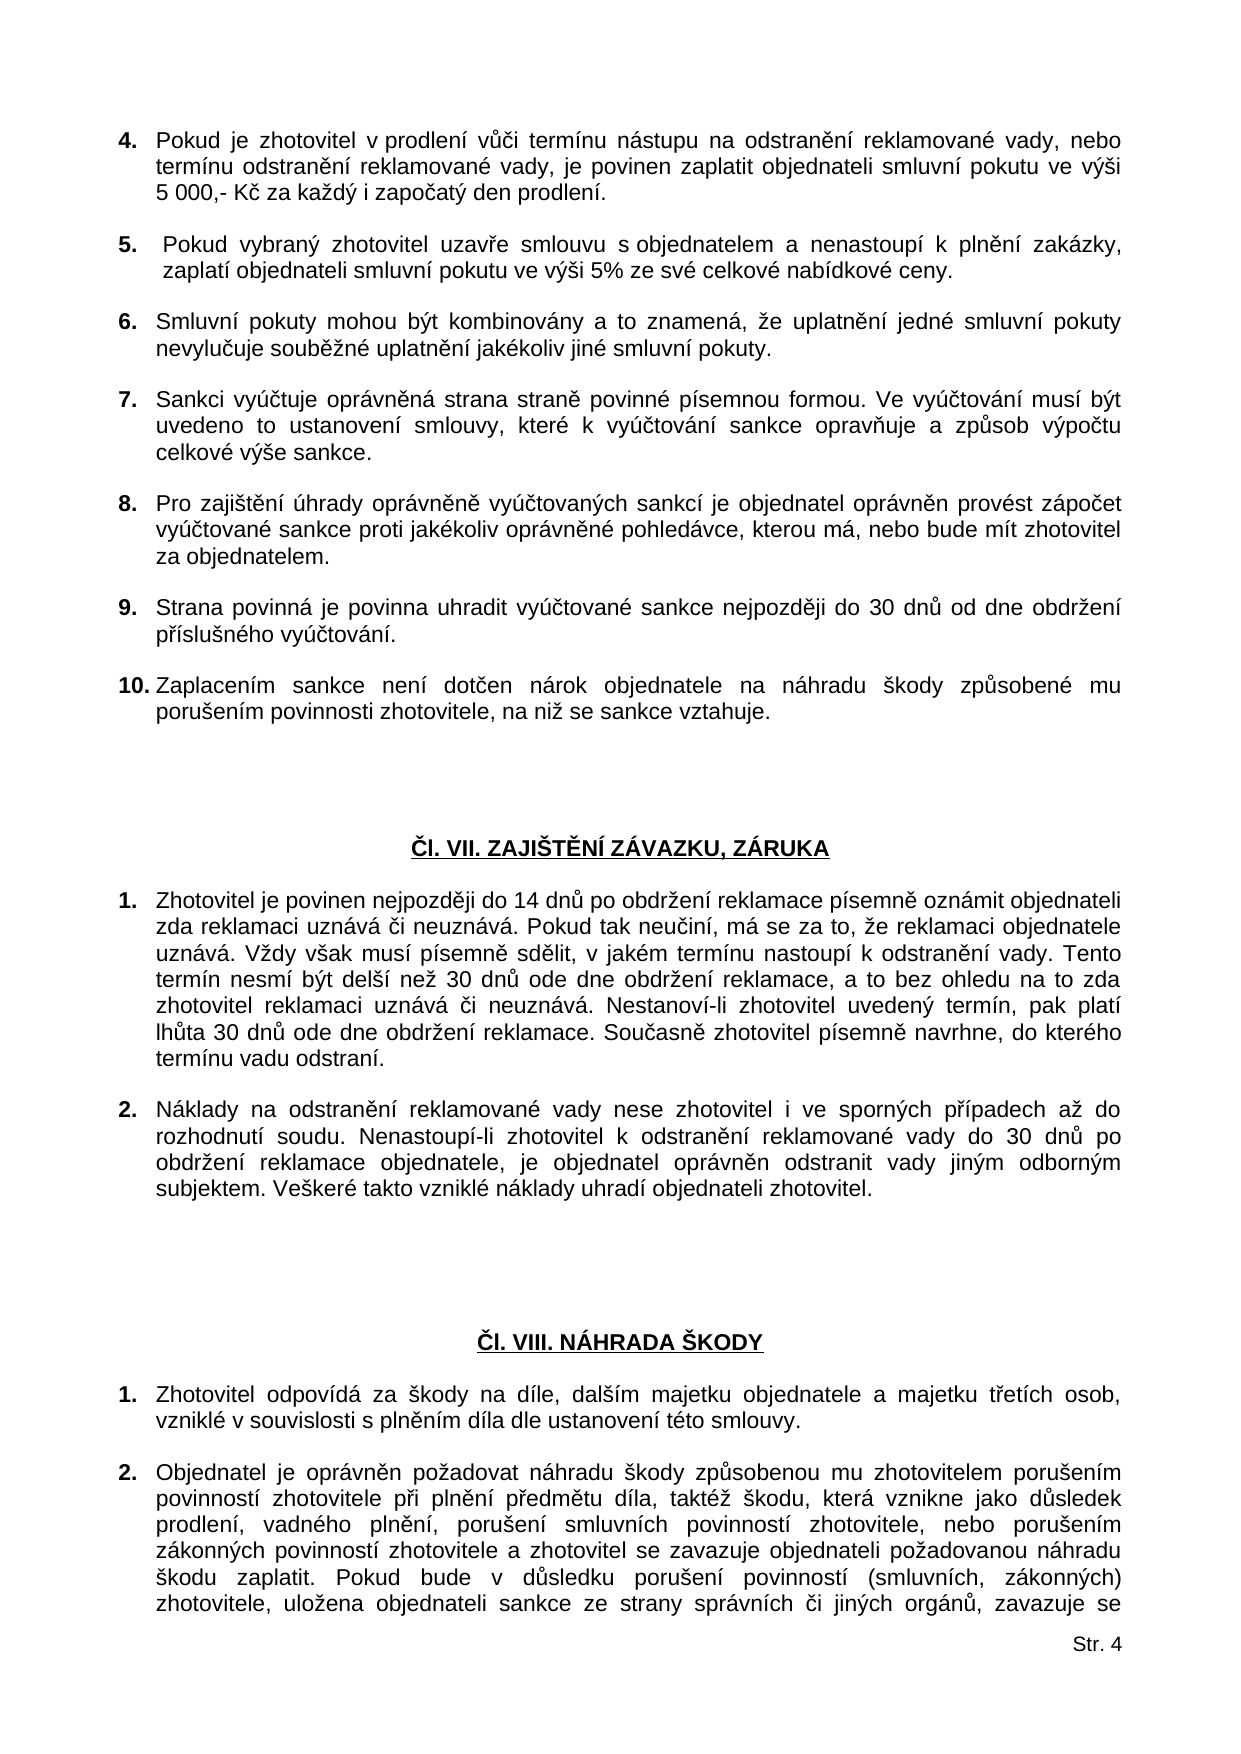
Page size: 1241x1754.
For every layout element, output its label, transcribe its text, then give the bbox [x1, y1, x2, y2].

list Zhotovitel odpovídá za škody na díle, dalším majetku objednatele a majetku třetích osob, vzniklé v souvislosti s plněním díla dle ustanovení této smlouvy. [118, 1381, 1122, 1433]
list Smluvní pokuty mohou být kombinovány a to znamená, že uplatnění jedné smluvní pokuty nevylučuje souběžné uplatnění jakékoliv jiné smluvní pokuty. [118, 308, 1122, 361]
text Čl. VII. ZAJIŠTĚNÍ ZÁVAZKU, ZÁRUKA [118, 835, 1122, 862]
list Náklady na odstranění reklamované vady nese zhotovitel i ve sporných případech až do rozhodnutí soudu. Nenastoupí-li zhotovitel k odstranění reklamované vady do 30 dnů po obdržení reklamace objednatele, je objednatel oprávněn odstranit vady jiným odborným subjektem. Veškeré takto vzniklé náklady uhradí objednateli zhotovitel. [118, 1096, 1122, 1202]
list Pro zajištění úhrady oprávněně vyúčtovaných sankcí je objednatel oprávněn provést zápočet vyúčtované sankce proti jakékoliv oprávněné pohledávce, kterou má, nebo bude mít zhotovitel za objednatelem. [118, 490, 1122, 569]
list Strana povinná je povinna uhradit vyúčtované sankce nejpozději do 30 dnů od dne obdržení příslušného vyúčtování. [118, 594, 1122, 647]
list Zaplacením sankce není dotčen nárok objednatele na náhradu škody způsobené mu porušením povinnosti zhotovitele, na niž se sankce vztahuje. [118, 672, 1122, 724]
list Pokud vybraný zhotovitel uzavře smlouvu s objednatelem a nenastoupí k plnění zakázky, zaplatí objednateli smluvní pokutu ve výši 5% ze své celkové nabídkové ceny. [118, 231, 1122, 283]
text Čl. VIII. NÁHRADA ŠKODY [118, 1329, 1122, 1356]
list Pokud je zhotovitel v prodlení vůči termínu nástupu na odstranění reklamované vady, nebo termínu odstranění reklamované vady, je povinen zaplatit objednateli smluvní pokutu ve výši 5 000,- Kč za každý i započatý den prodlení. [118, 127, 1122, 206]
list Sankci vyúčtuje oprávněná strana straně povinné písemnou formou. Ve vyúčtování musí být uvedeno to ustanovení smlouvy, které k vyúčtování sankce opravňuje a způsob výpočtu celkové výše sankce. [118, 386, 1122, 465]
list Zhotovitel je povinen nejpozději do 14 dnů po obdržení reklamace písemně oznámit objednateli zda reklamaci uznává či neuznává. Pokud tak neučiní, má se za to, že reklamaci objednatele uznává. Vždy však musí písemně sdělit, v jakém termínu nastoupí k odstranění vady. Tento termín nesmí být delší než 30 dnů ode dne obdržení reklamace, a to bez ohledu na to zda zhotovitel reklamaci uznává či neuznává. Nestanoví-li zhotovitel uvedený termín, pak platí lhůta 30 dnů ode dne obdržení reklamace. Současně zhotovitel písemně navrhne, do kterého termínu vadu odstraní. [118, 887, 1122, 1071]
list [118, 1458, 1122, 1617]
